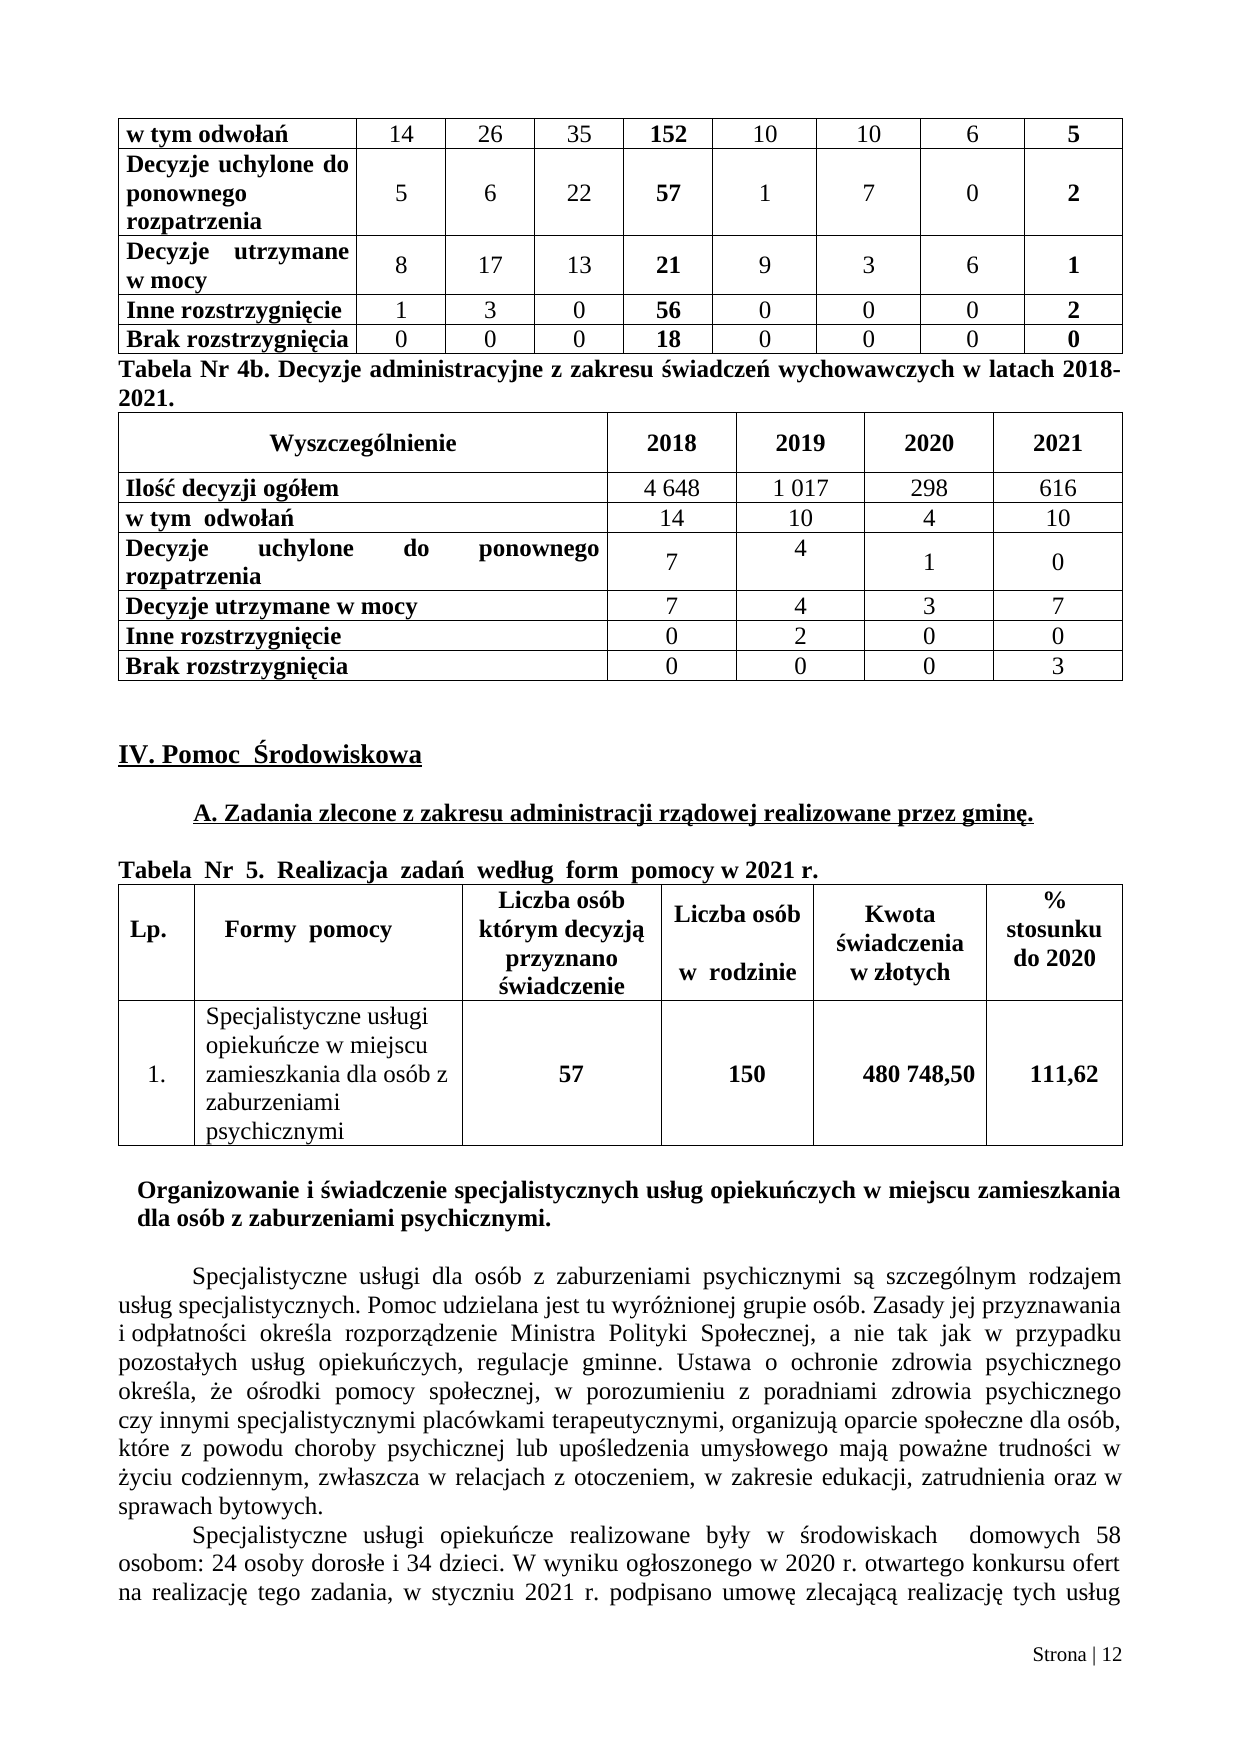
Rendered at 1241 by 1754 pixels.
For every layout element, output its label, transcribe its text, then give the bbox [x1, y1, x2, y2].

table_header 2019 [737, 413, 864, 472]
table_cell 6 [921, 236, 1024, 294]
table_cell Inne rozstrzygnięcie [119, 295, 356, 323]
table_cell 0 [921, 149, 1024, 235]
text Tabela Nr 4b. Decyzje administracyjne z zakresu świadczeń wychowawczych w latach 2018-2021. [118, 354, 1122, 412]
table_cell 0 [1025, 325, 1122, 353]
table_cell 10 [817, 119, 920, 148]
table_cell 0 [357, 325, 445, 353]
table_cell 0 [535, 325, 623, 353]
text A. Zadania zlecone z zakresu administracji rządowej realizowane przez gminę. [193, 798, 1122, 827]
table_cell 14 [608, 503, 736, 532]
table_cell 0 [994, 533, 1122, 590]
table_header 2020 [865, 413, 993, 472]
table_cell 26 [446, 119, 534, 148]
table_cell Decyzje utrzymane w mocy [119, 591, 607, 620]
table_header Formy pomocy [195, 885, 462, 1000]
table_cell 14 [357, 119, 445, 148]
table_cell 7 [608, 533, 736, 590]
table_header % stosunku do 2020 [987, 885, 1122, 1000]
table_cell 3 [446, 295, 534, 323]
table_cell 0 [921, 295, 1024, 323]
table_header Liczba osób w rodzinie [662, 885, 813, 1000]
table_cell 0 [713, 325, 816, 353]
table_cell Specjalistyczne usługi opiekuńcze w miejscu zamieszkania dla osób z zaburzeniami psychicznymi [195, 1001, 462, 1145]
table_cell 7 [994, 591, 1122, 620]
table_cell 17 [446, 236, 534, 294]
text Tabela Nr 5. Realizacja zadań według form pomocy w 2021 r. [118, 855, 1122, 884]
table_cell 1. [119, 1001, 194, 1145]
table_cell 18 [624, 325, 712, 353]
table_header Wyszczególnienie [119, 413, 607, 472]
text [118, 1520, 1122, 1606]
table_cell 10 [713, 119, 816, 148]
table_cell 57 [463, 1001, 661, 1145]
table_cell 5 [357, 149, 445, 235]
table_cell 111,62 [987, 1001, 1122, 1145]
table_cell 56 [624, 295, 712, 323]
table_cell 1 [713, 149, 816, 235]
table_cell 616 [994, 473, 1122, 502]
table_cell 3 [817, 236, 920, 294]
table_cell 0 [865, 621, 993, 650]
table_cell 1 [865, 533, 993, 590]
table_cell 9 [713, 236, 816, 294]
table_cell 480 748,50 [814, 1001, 986, 1145]
table_cell 4 648 [608, 473, 736, 502]
table_cell 1 [357, 295, 445, 323]
table_cell 4 [737, 533, 864, 590]
table_cell 1 [1025, 236, 1122, 294]
table_cell 0 [817, 325, 920, 353]
table_cell 57 [624, 149, 712, 235]
text Organizowanie i świadczenie specjalistycznych usług opiekuńczych w miejscu zamieszkania dla osób z zaburzeniami psychicznymi. [137, 1175, 1122, 1232]
table_cell 0 [608, 621, 736, 650]
table_cell 0 [608, 651, 736, 679]
table_cell 0 [535, 295, 623, 323]
table_header 2021 [994, 413, 1122, 472]
table_cell 6 [446, 149, 534, 235]
table_cell 298 [865, 473, 993, 502]
table_cell 10 [737, 503, 864, 532]
table_header 2018 [608, 413, 736, 472]
table_cell 1 017 [737, 473, 864, 502]
table_cell 2 [1025, 295, 1122, 323]
table_cell 0 [446, 325, 534, 353]
table_cell 3 [865, 591, 993, 620]
table_cell 21 [624, 236, 712, 294]
table_cell 0 [921, 325, 1024, 353]
table_cell w tym odwołań [119, 503, 607, 532]
table_cell 4 [865, 503, 993, 532]
table_cell 2 [737, 621, 864, 650]
table_cell Decyzje utrzymane w mocy [119, 236, 356, 294]
table_cell Brak rozstrzygnięcia [119, 325, 356, 353]
table_cell 13 [535, 236, 623, 294]
table_cell 10 [994, 503, 1122, 532]
table_header Kwota świadczenia w złotych [814, 885, 986, 1000]
table_cell 2 [1025, 149, 1122, 235]
table_cell 150 [662, 1001, 813, 1145]
table_cell 5 [1025, 119, 1122, 148]
table_cell 3 [994, 651, 1122, 679]
table_cell 35 [535, 119, 623, 148]
text IV. Pomoc Środowiskowa [118, 738, 1122, 769]
table_cell 7 [817, 149, 920, 235]
table_header Lp. [119, 885, 194, 1000]
table_cell Brak rozstrzygnięcia [119, 651, 607, 679]
table_cell 4 [737, 591, 864, 620]
table_cell Inne rozstrzygnięcie [119, 621, 607, 650]
table_cell Decyzje uchylone do ponownego rozpatrzenia [119, 533, 607, 590]
table_cell Decyzje uchylone do ponownego rozpatrzenia [119, 149, 356, 235]
table_cell 7 [608, 591, 736, 620]
table_cell 6 [921, 119, 1024, 148]
table_cell 0 [817, 295, 920, 323]
table_cell 8 [357, 236, 445, 294]
table_cell 0 [865, 651, 993, 679]
table_cell Ilość decyzji ogółem [119, 473, 607, 502]
table_cell 152 [624, 119, 712, 148]
table_cell 0 [713, 295, 816, 323]
text Specjalistyczne usługi dla osób z zaburzeniami psychicznymi są szczególnym rodzajem usług specjalistycznych. Pomoc udzielana jest tu wyróżnionej grupie osób. Zasady jej przyznawania i odpłatności określa rozporządzenie Ministra Polityki Społecznej, a nie tak jak w przypadku pozostałych usług opiekuńczych, regulacje gminne. Ustawa o ochronie zdrowia psychicznego określa, że ośrodki pomocy społecznej, w porozumieniu z poradniami zdrowia psychicznego czy innymi specjalistycznymi placówkami terapeutycznymi, organizują oparcie społeczne dla osób, które z powodu choroby psychicznej lub upośledzenia umysłowego mają poważne trudności w życiu codziennym, zwłaszcza w relacjach z otoczeniem, w zakresie edukacji, zatrudnienia oraz w sprawach bytowych. [118, 1261, 1122, 1520]
table_cell w tym odwołań [119, 119, 356, 148]
table_cell 22 [535, 149, 623, 235]
table_header Liczba osób którym decyzją przyznano świadczenie [463, 885, 661, 1000]
table_cell 0 [994, 621, 1122, 650]
table_cell 0 [737, 651, 864, 679]
